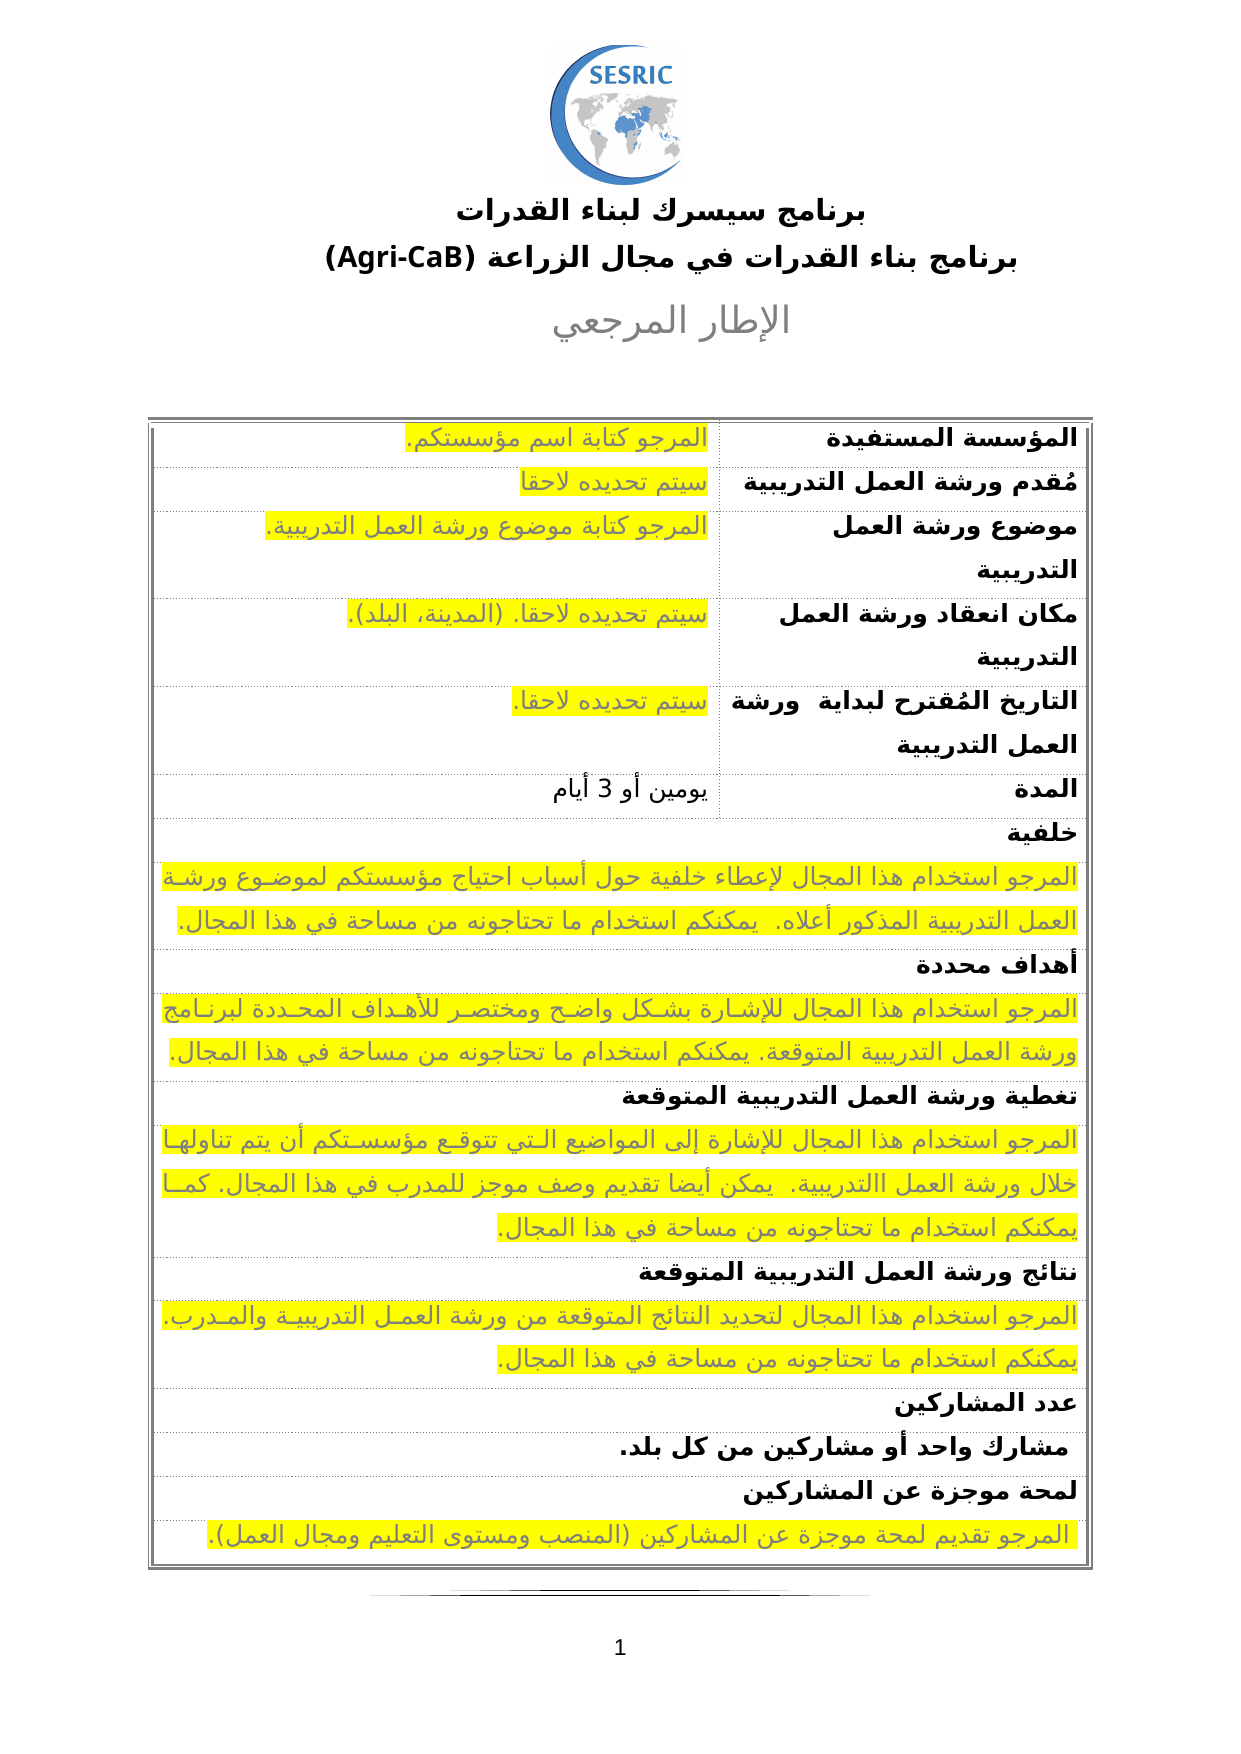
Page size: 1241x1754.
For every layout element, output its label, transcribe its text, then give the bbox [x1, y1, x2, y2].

table_cell المرجو استخدام هذا المجال للإشارة إلى المواضيع التي تتوقع مؤسستكم أن يتم تناولها خلال ورشة العمل االتدريبية. يمكن أيضا تقديم وصف موجز للمدرب في هذا المجال. كما يمكنكم استخدام ما تحتاجونه من مساحة في هذا المجال. [154, 1125, 1086, 1256]
table_cell المدة [719, 774, 1086, 818]
table_cell المرجو تقديم لمحة موجزة عن المشاركين (المنصب ومستوى التعليم ومجال العمل). [154, 1520, 1086, 1564]
table_cell يومين أو 3 أيام [154, 774, 719, 818]
table_cell مكان انعقاد ورشة العمل التدريبية [719, 598, 1086, 686]
table_cell تغطية ورشة العمل التدريبية المتوقعة [154, 1081, 1086, 1125]
table_cell نتائج ورشة العمل التدريبية المتوقعة [154, 1256, 1086, 1300]
table_cell سيتم تحديده لاحقا. [154, 686, 719, 774]
table_cell عدد المشاركين [154, 1388, 1086, 1432]
table_cell أهداف محددة [154, 949, 1086, 993]
table_cell مُقدم ورشة العمل التدريبية [719, 467, 1086, 511]
table_cell خلفية [154, 818, 1086, 862]
picture [550, 45, 683, 185]
table_cell المرجو استخدام هذا المجال للإشارة بشكل واضح ومختصر للأهداف المحددة لبرنامج ورشة العمل التدريبية المتوقعة. يمكنكم استخدام ما تحتاجونه من مساحة في هذا المجال. [154, 993, 1086, 1081]
table_cell التاريخ المُقترح لبداية ورشة العمل التدريبية [719, 686, 1086, 774]
table_cell سيتم تحديده لاحقا. (المدينة، البلد). [154, 598, 719, 686]
table_cell المرجو استخدام هذا المجال لتحديد النتائج المتوقعة من ورشة العمل التدريبية والمدرب. يمكنكم استخدام ما تحتاجونه من مساحة في هذا المجال. [154, 1300, 1086, 1388]
table_cell مشارك واحد أو مشاركين من كل بلد. [154, 1432, 1086, 1476]
table_cell المرجو كتابة موضوع ورشة العمل التدريبية. [154, 511, 719, 598]
table_cell لمحة موجزة عن المشاركين [154, 1476, 1086, 1520]
table_cell المرجو استخدام هذا المجال لإعطاء خلفية حول أسباب احتياج مؤسستكم لموضوع ورشة العمل التدريبية المذكور أعلاه. يمكنكم استخدام ما تحتاجونه من مساحة في هذا المجال. [154, 862, 1086, 949]
table_cell سيتم تحديده لاحقا [154, 467, 719, 511]
table_cell موضوع ورشة العمل التدريبية [719, 511, 1086, 598]
table_header المرجو كتابة اسم مؤسستكم. [151, 423, 719, 467]
table_header المؤسسة المستفيدة [719, 423, 1089, 467]
